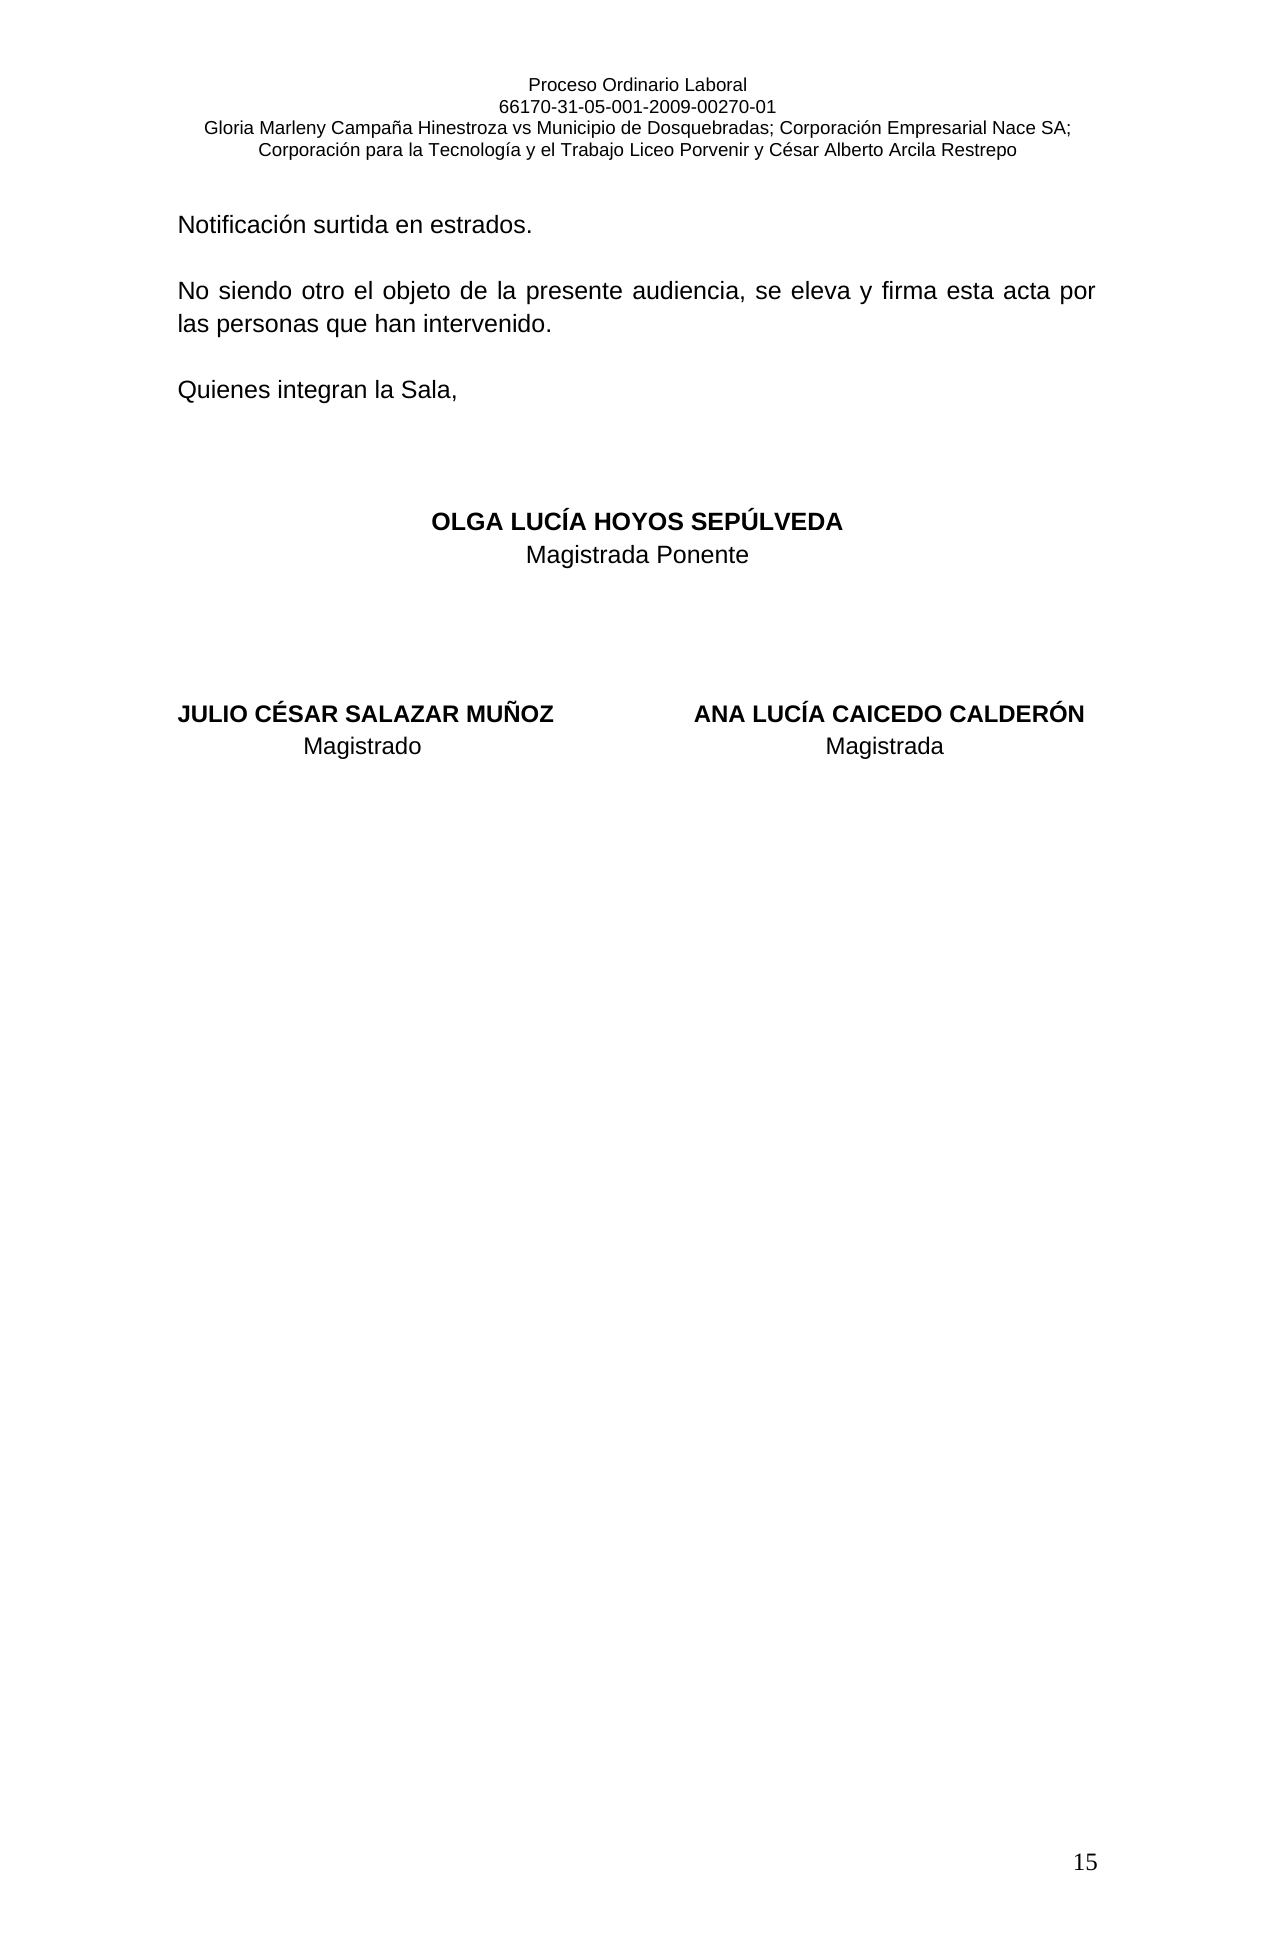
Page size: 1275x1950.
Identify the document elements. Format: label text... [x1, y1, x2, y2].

text Magistrada Ponente [177, 540, 1098, 569]
text JULIO CÉSAR SALAZAR MUÑOZ ANA LUCÍA CAICEDO CALDERÓN [177, 700, 1098, 728]
text Quienes integran la Sala, [177, 375, 1098, 404]
text Notificación surtida en estrados. [177, 210, 1098, 239]
text OLGA LUCÍA HOYOS SEPÚLVEDA [177, 507, 1098, 536]
text No siendo otro el objeto de la presente audiencia, se eleva y firma esta acta por las personas que han intervenido. [177, 276, 1098, 338]
text Magistrado Magistrada [177, 732, 1098, 759]
